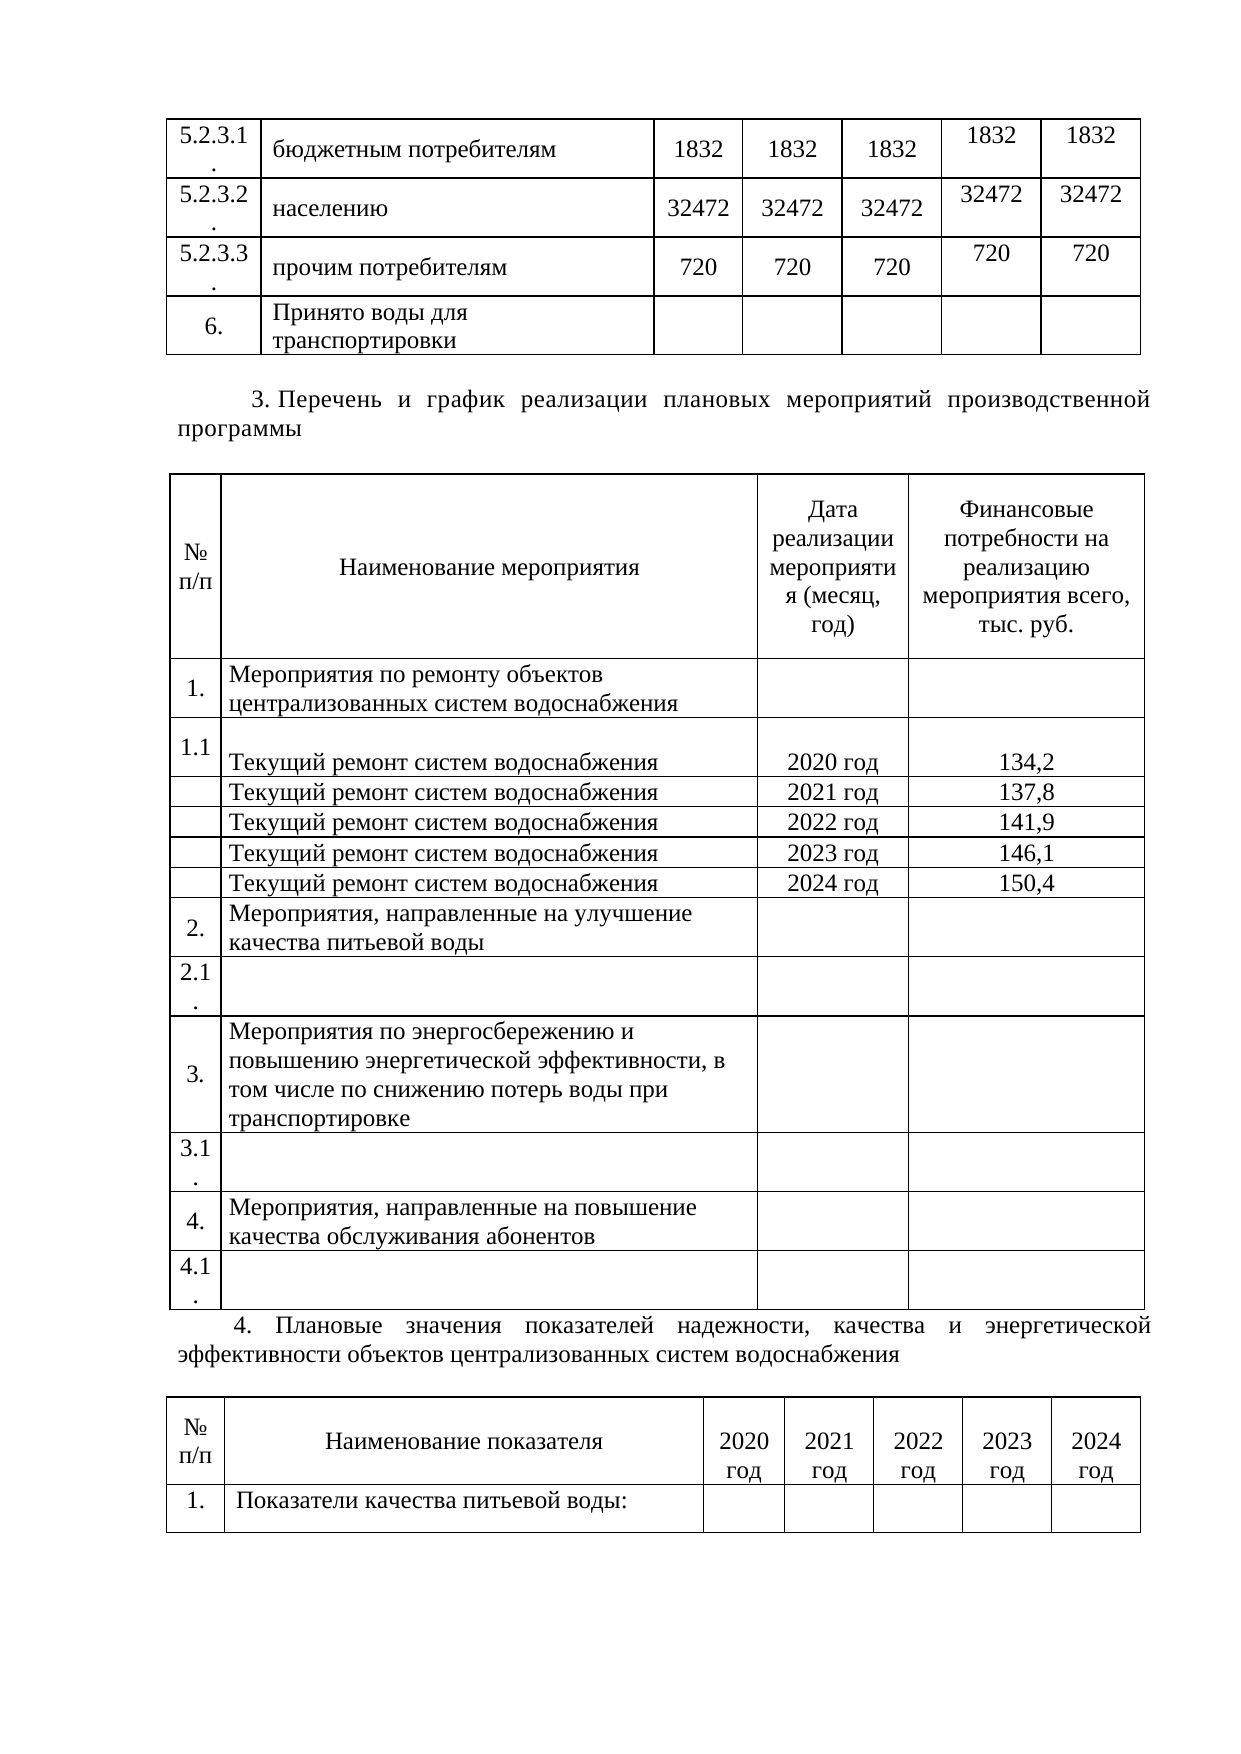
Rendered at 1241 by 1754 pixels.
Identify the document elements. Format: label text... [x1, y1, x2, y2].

table_cell [909, 1192, 1144, 1249]
table_cell 2022 год [758, 807, 908, 836]
table_cell [704, 1485, 784, 1532]
table_header № п/п [171, 475, 220, 657]
table_cell 1832 [1042, 120, 1140, 177]
table_cell Мероприятия по ремонту объектов централизованных систем водоснабжения [222, 659, 757, 716]
table_cell [758, 1133, 908, 1191]
table_cell Принято воды для транспортировки [262, 297, 653, 354]
table_cell 4.1. [171, 1251, 220, 1309]
table_cell [785, 1485, 873, 1532]
table_cell [758, 1017, 908, 1131]
table_cell Текущий ремонт систем водоснабжения [222, 868, 757, 897]
table_cell 150,4 [909, 868, 1144, 897]
table_cell [909, 1133, 1144, 1191]
table_header 2024 год [1052, 1398, 1140, 1484]
table_cell 3. [171, 1017, 220, 1131]
table_cell 1832 [743, 120, 841, 177]
table_cell 2021 год [758, 777, 908, 806]
table_cell 720 [655, 238, 742, 295]
table_header Наименование мероприятия [222, 475, 757, 657]
table_cell [909, 898, 1144, 956]
table_cell 1. [171, 659, 220, 716]
table_cell 6. [167, 297, 260, 354]
table_cell Мероприятия, направленные на повышение качества обслуживания абонентов [222, 1192, 757, 1249]
table_cell 32472 [942, 179, 1040, 236]
table_cell 32472 [1042, 179, 1140, 236]
table_cell [743, 297, 841, 354]
table_cell 4. [171, 1192, 220, 1249]
table_cell 720 [843, 238, 941, 295]
table_cell 720 [743, 238, 841, 295]
title 3. Перечень и график реализации плановых мероприятий производственной программы [177, 384, 1152, 442]
table_cell 2023 год [758, 838, 908, 866]
table_cell [171, 868, 220, 897]
table_header 2020 год [704, 1398, 784, 1484]
table_cell [909, 1251, 1144, 1309]
table_cell 1. [167, 1485, 224, 1532]
table_cell [222, 957, 757, 1015]
table_header Наименование показателя [225, 1398, 703, 1484]
table_cell 5.2.3.1. [167, 120, 260, 177]
table_cell 1832 [843, 120, 941, 177]
table_cell 5.2.3.3. [167, 238, 260, 295]
table_cell 5.2.3.2. [167, 179, 260, 236]
table_header Дата реализации мероприятия (месяц, год) [758, 475, 908, 657]
table_cell 2024 год [758, 868, 908, 897]
table_cell бюджетным потребителям [262, 120, 653, 177]
table_cell Текущий ремонт систем водоснабжения [222, 777, 757, 806]
table_cell [655, 297, 742, 354]
table_cell 2. [171, 898, 220, 956]
table_cell Текущий ремонт систем водоснабжения [222, 807, 757, 836]
table_cell 134,2 [909, 718, 1144, 776]
table_cell 32472 [843, 179, 941, 236]
table_cell Текущий ремонт систем водоснабжения [222, 838, 757, 866]
table_cell [874, 1485, 962, 1532]
table_cell Текущий ремонт систем водоснабжения [222, 718, 757, 776]
table_cell [758, 659, 908, 716]
table_cell 1.1 [171, 718, 220, 776]
table_cell [1052, 1485, 1140, 1532]
table_header 2023 год [963, 1398, 1051, 1484]
table_cell [942, 297, 1040, 354]
table_cell Показатели качества питьевой воды: [225, 1485, 703, 1532]
table_cell [758, 1192, 908, 1249]
table_cell 146,1 [909, 838, 1144, 866]
table_cell [758, 957, 908, 1015]
table_header № п/п [167, 1398, 224, 1484]
table_cell 720 [1042, 238, 1140, 295]
table_cell [909, 1017, 1144, 1131]
table_cell [909, 957, 1144, 1015]
table_cell [222, 1133, 757, 1191]
table_cell 137,8 [909, 777, 1144, 806]
table_cell [171, 777, 220, 806]
table_cell [171, 838, 220, 866]
table_cell 1832 [942, 120, 1040, 177]
table_cell 1832 [655, 120, 742, 177]
table_cell 32472 [655, 179, 742, 236]
text 4. Плановые значения показателей надежности, качества и энергетической эффективности объектов централизованных систем водоснабжения [177, 1310, 1152, 1368]
table_cell 720 [942, 238, 1040, 295]
table_cell Мероприятия, направленные на улучшение качества питьевой воды [222, 898, 757, 956]
table_cell 2020 год [758, 718, 908, 776]
table_cell [909, 659, 1144, 716]
table_cell 32472 [743, 179, 841, 236]
table_cell прочим потребителям [262, 238, 653, 295]
table_cell Мероприятия по энергосбережению и повышению энергетической эффективности, в том числе по снижению потерь воды при транспортировке [222, 1017, 757, 1131]
table_cell [758, 898, 908, 956]
table_cell населению [262, 179, 653, 236]
table_cell 3.1. [171, 1133, 220, 1191]
table_cell [171, 807, 220, 836]
table_cell [758, 1251, 908, 1309]
table_cell [222, 1251, 757, 1309]
table_cell 141,9 [909, 807, 1144, 836]
table_header 2021 год [785, 1398, 873, 1484]
table_cell [1042, 297, 1140, 354]
table_cell 2.1. [171, 957, 220, 1015]
table_header Финансовые потребности на реализацию мероприятия всего, тыс. руб. [909, 475, 1144, 657]
table_header 2022 год [874, 1398, 962, 1484]
table_cell [963, 1485, 1051, 1532]
table_cell [843, 297, 941, 354]
